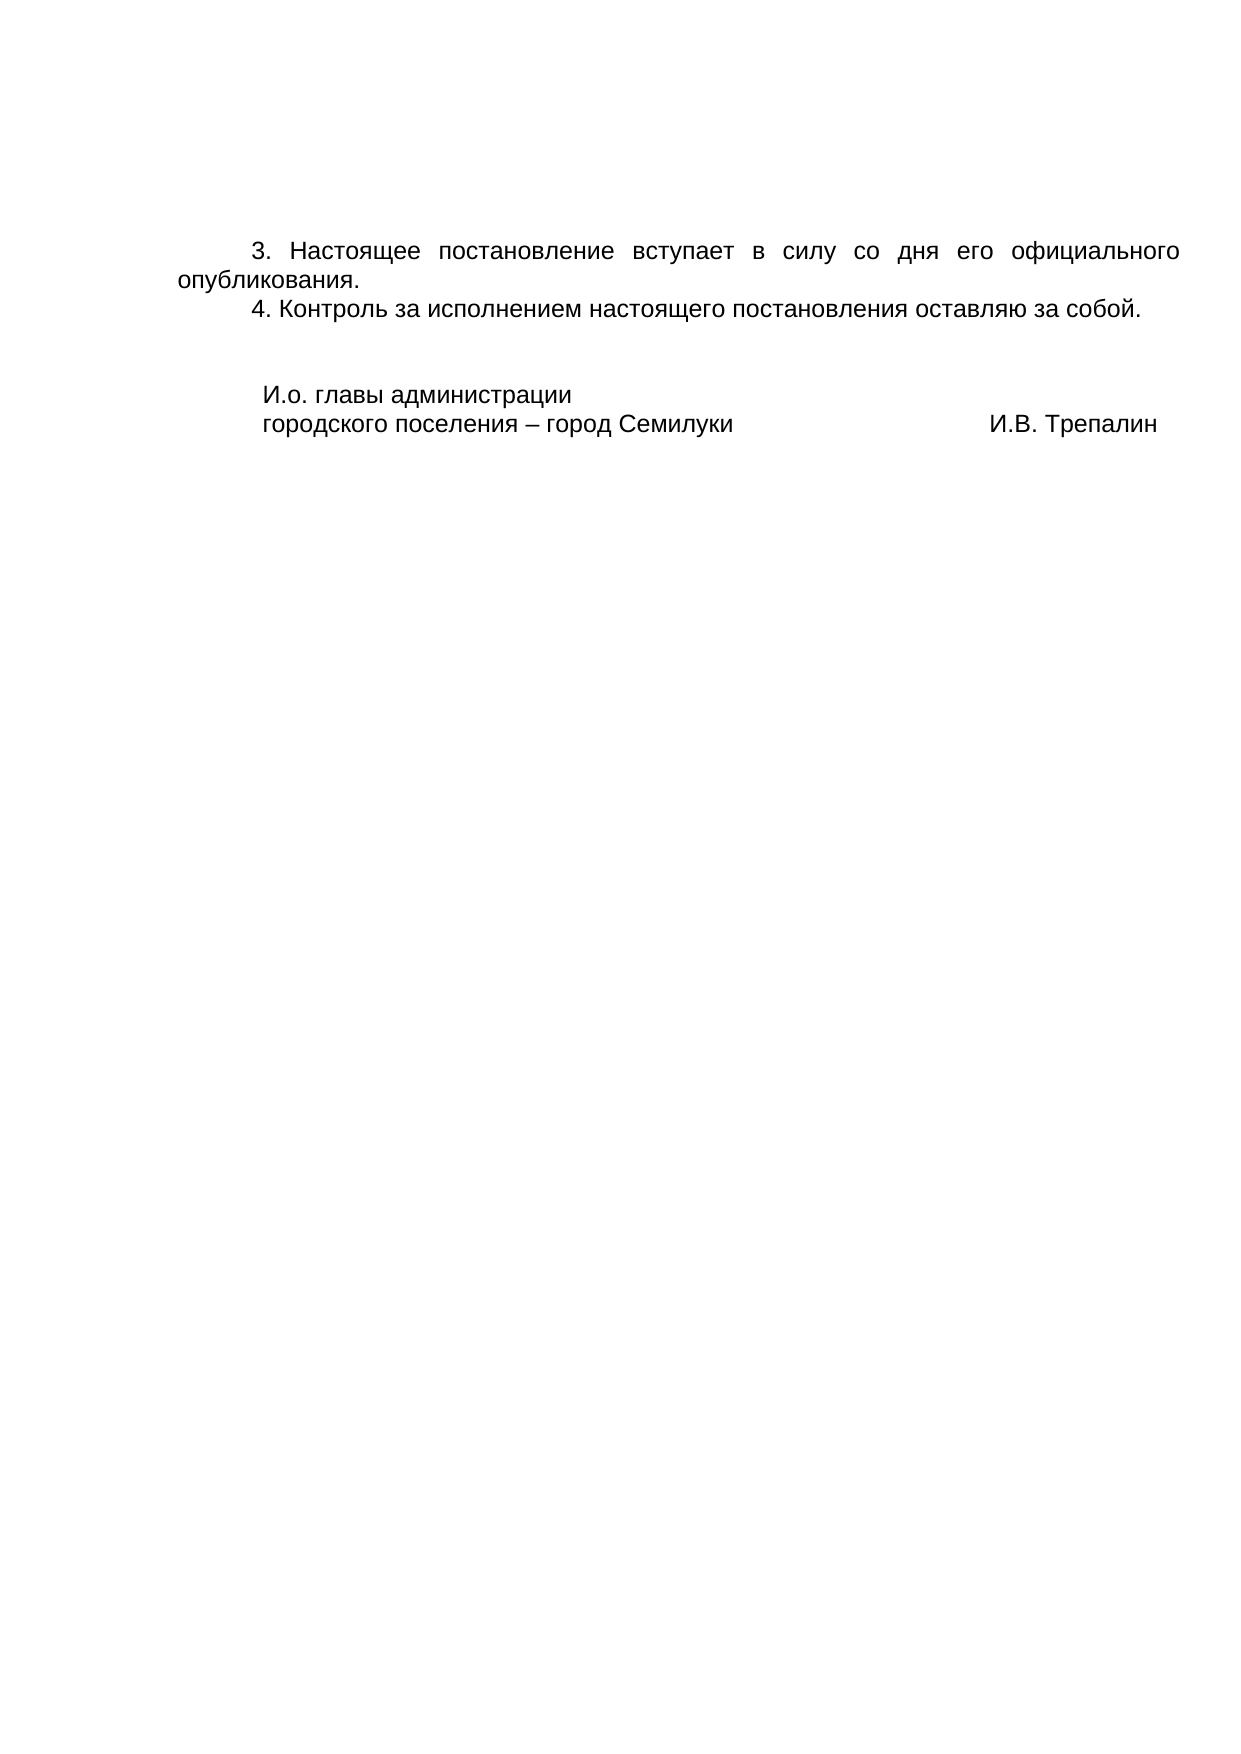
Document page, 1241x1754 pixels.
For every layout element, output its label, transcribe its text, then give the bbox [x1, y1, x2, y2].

table_header И.В. Трепалин [897, 380, 1240, 466]
list 3. Настоящее постановление вступает в силу со дня его официального опубликования. [177, 236, 1181, 294]
table_header И.о. главы администрации городского поселения – город Семилуки [177, 380, 897, 466]
list 4. Контроль за исполнением настоящего постановления оставляю за собой. [177, 294, 1181, 322]
